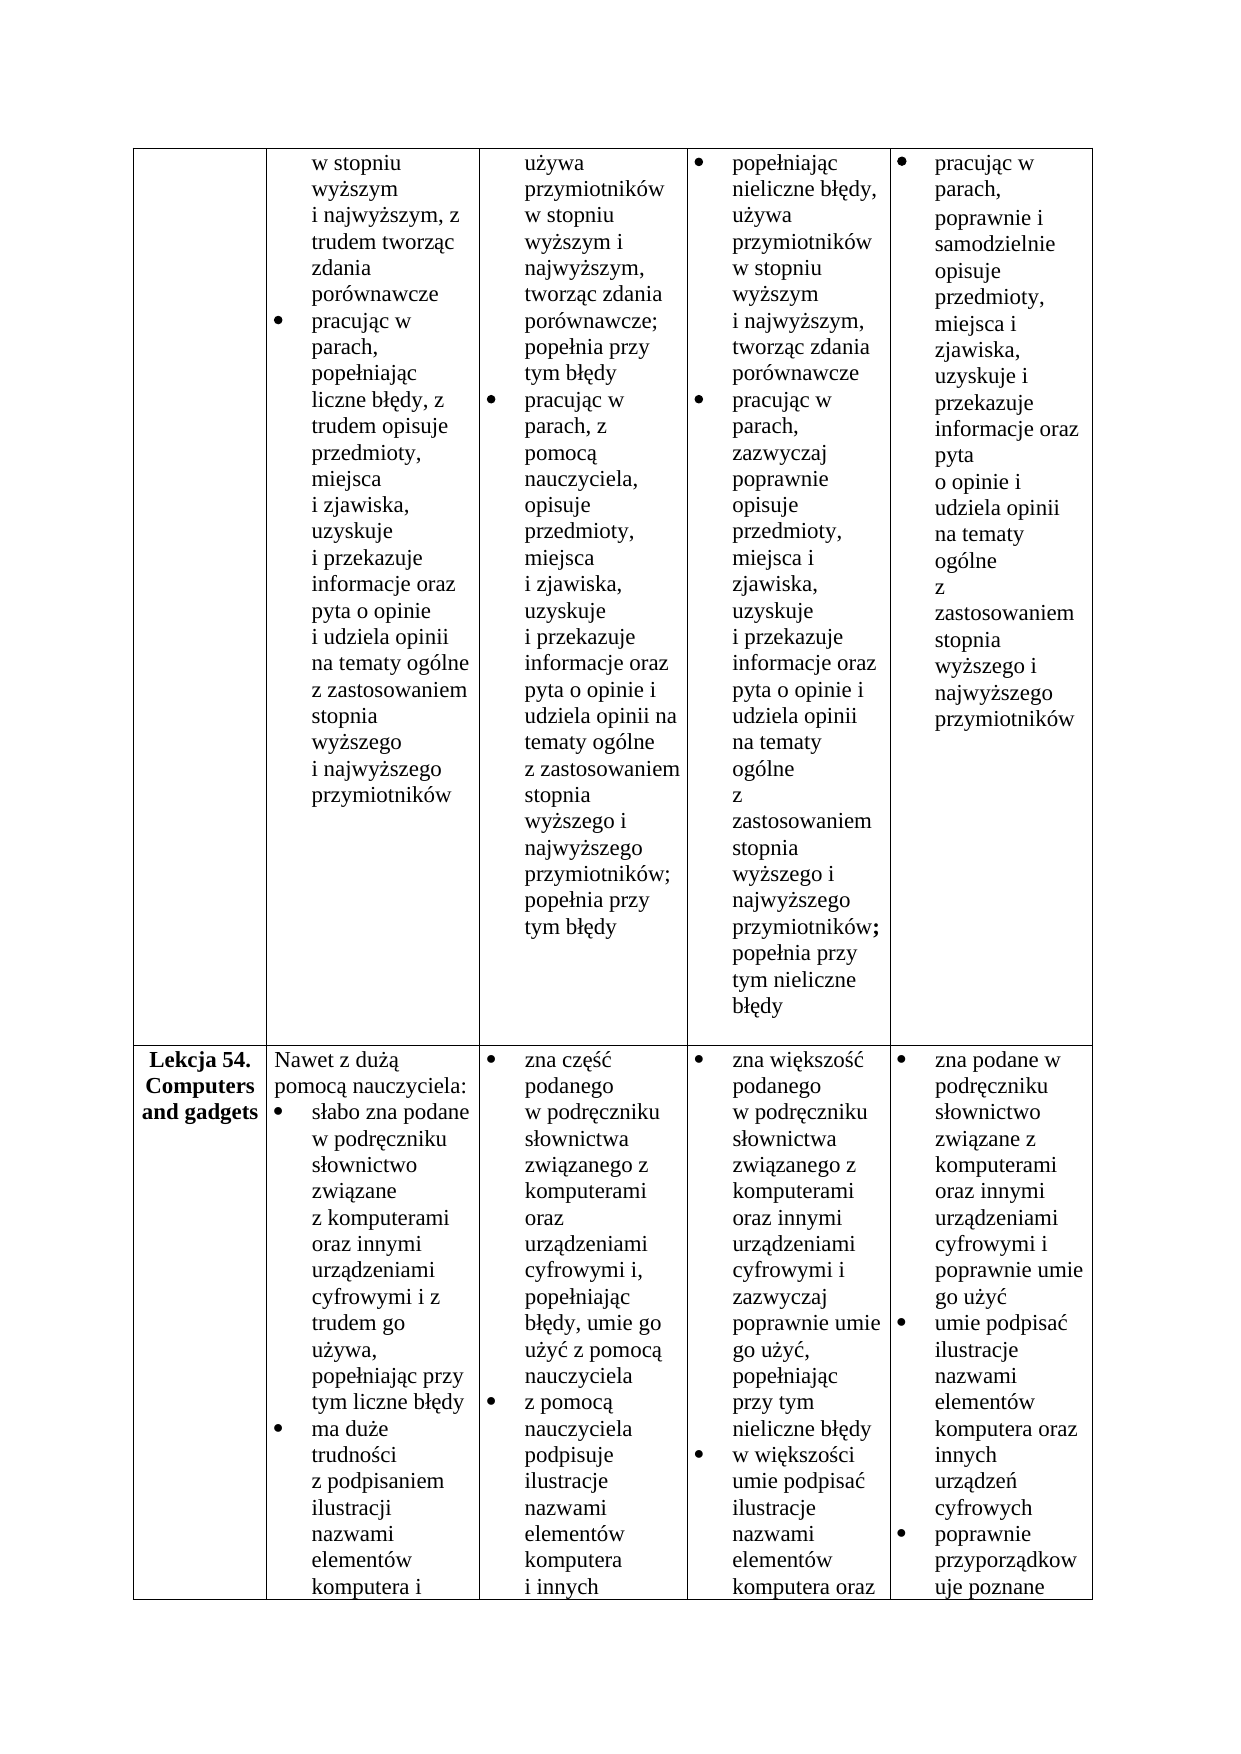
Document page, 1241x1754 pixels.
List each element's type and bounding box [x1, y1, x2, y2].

table_cell [891, 149, 1092, 1045]
table_cell [134, 1046, 266, 1599]
table_cell [267, 1046, 479, 1599]
table_cell [480, 1046, 687, 1599]
table_cell [134, 149, 266, 1045]
table_cell [267, 149, 479, 1045]
table_cell [480, 149, 687, 1045]
table_cell [688, 1046, 890, 1599]
table_cell [688, 149, 890, 1045]
table_cell [891, 1046, 1092, 1599]
